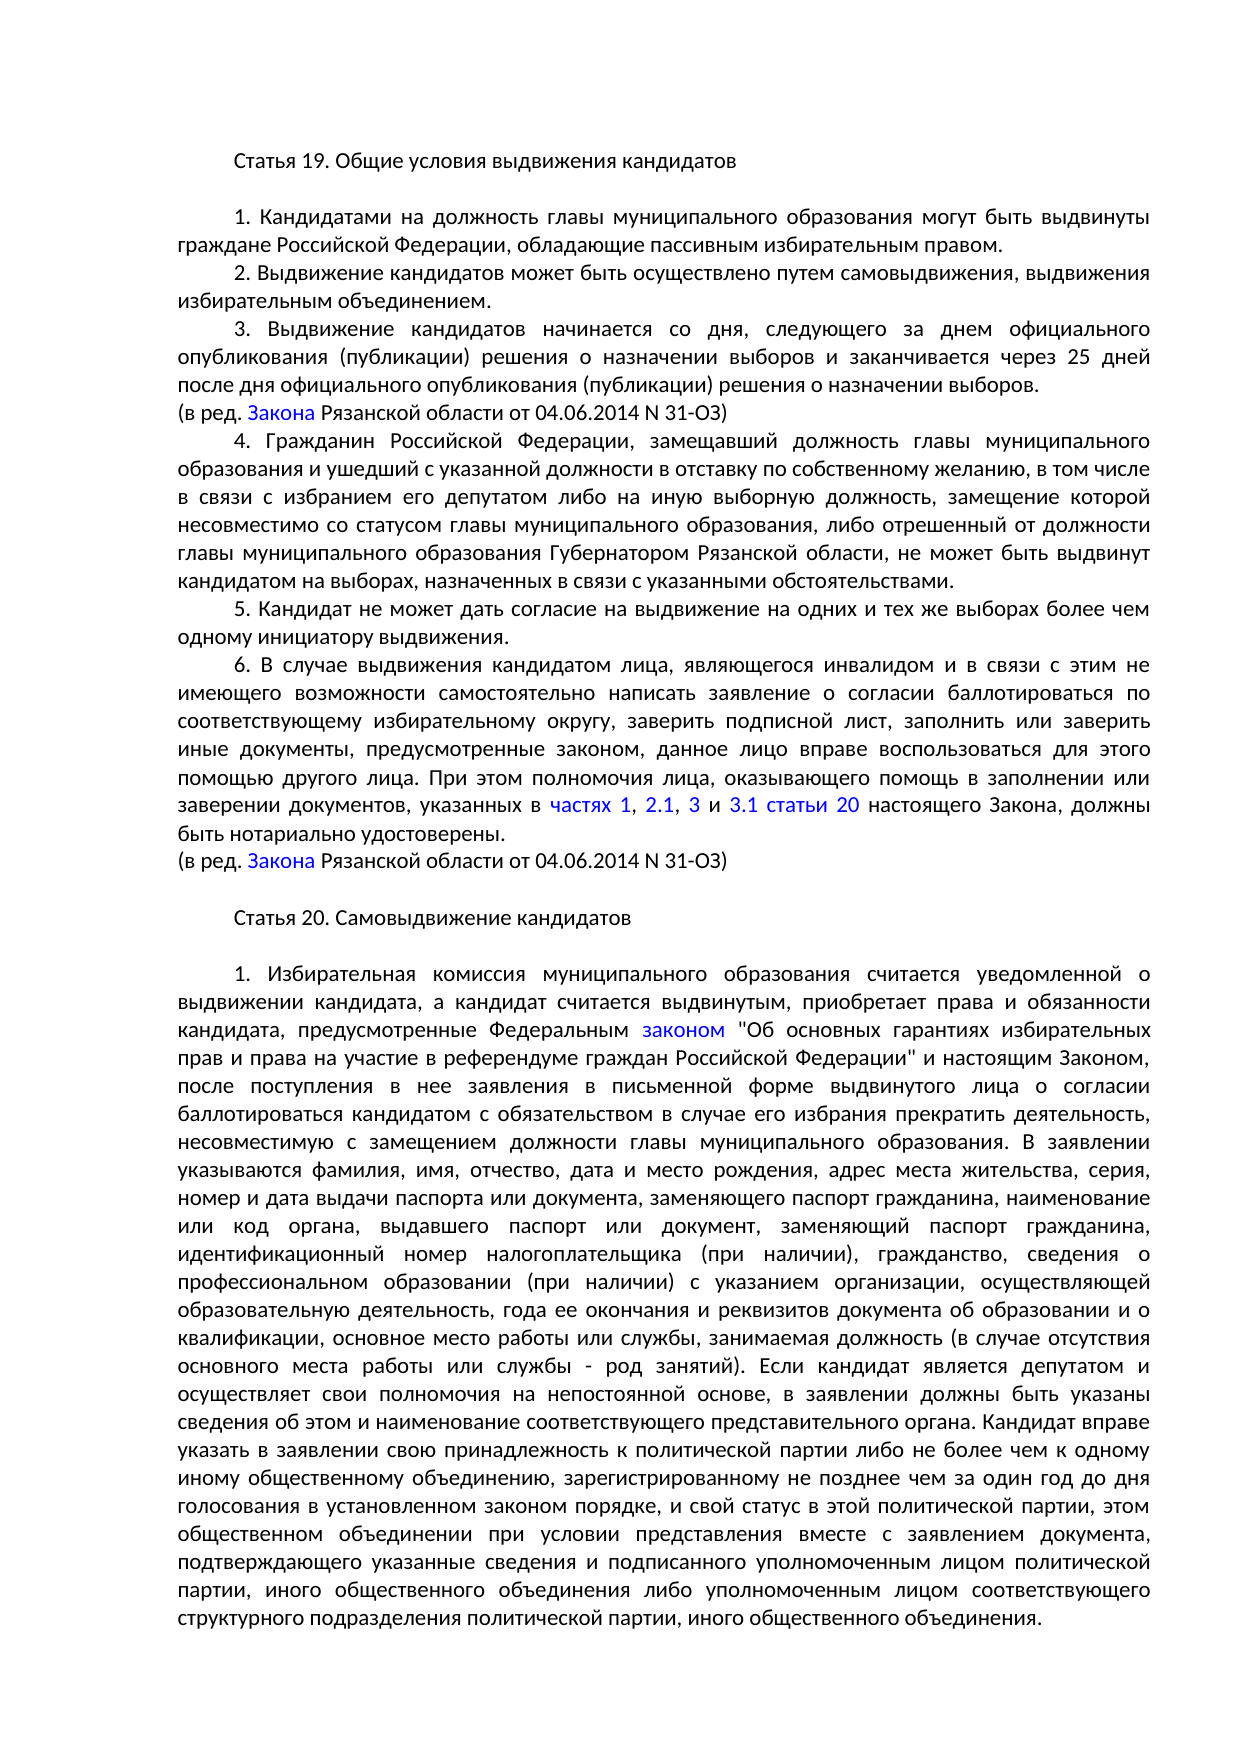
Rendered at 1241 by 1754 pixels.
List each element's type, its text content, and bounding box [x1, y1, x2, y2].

text 1. Избирательная комиссия муниципального образования считается уведомленной о выдвижении кандидата, а кандидат считается выдвинутым, приобретает права и обязанности кандидата, предусмотренные Федеральным законом "Об основных гарантиях избирательных прав и права на участие в референдуме граждан Российской Федерации" и настоящим Законом, после поступления в нее заявления в письменной форме выдвинутого лица о согласии баллотироваться кандидатом с обязательством в случае его избрания прекратить деятельность, несовместимую с замещением должности главы муниципального образования. В заявлении указываются фамилия, имя, отчество, дата и место рождения, адрес места жительства, серия, номер и дата выдачи паспорта или документа, заменяющего паспорт гражданина, наименование или код органа, выдавшего паспорт или документ, заменяющий паспорт гражданина, идентификационный номер налогоплательщика (при наличии), гражданство, сведения о профессиональном образовании (при наличии) с указанием организации, осуществляющей образовательную деятельность, года ее окончания и реквизитов документа об образовании и о квалификации, основное место работы или службы, занимаемая должность (в случае отсутствия основного места работы или службы - род занятий). Если кандидат является депутатом и осуществляет свои полномочия на непостоянной основе, в заявлении должны быть указаны сведения об этом и наименование соответствующего представительного органа. Кандидат вправе указать в заявлении свою принадлежность к политической партии либо не более чем к одному иному общественному объединению, зарегистрированному не позднее чем за один год до дня голосования в установленном законом порядке, и свой статус в этой политической партии, этом общественном объединении при условии представления вместе с заявлением документа, подтверждающего указанные сведения и подписанного уполномоченным лицом политической партии, иного общественного объединения либо уполномоченным лицом соответствующего структурного подразделения политической партии, иного общественного объединения. [177, 959, 1152, 1631]
text 3. Выдвижение кандидатов начинается со дня, следующего за днем официального опубликования (публикации) решения о назначении выборов и заканчивается через 25 дней после дня официального опубликования (публикации) решения о назначении выборов. [177, 314, 1152, 398]
text (в ред. Закона Рязанской области от 04.06.2014 N 31-ОЗ) [177, 398, 1152, 426]
text 4. Гражданин Российской Федерации, замещавший должность главы муниципального образования и ушедший с указанной должности в отставку по собственному желанию, в том числе в связи с избранием его депутатом либо на иную выборную должность, замещение которой несовместимо со статусом главы муниципального образования, либо отрешенный от должности главы муниципального образования Губернатором Рязанской области, не может быть выдвинут кандидатом на выборах, назначенных в связи с указанными обстоятельствами. [177, 426, 1152, 594]
text 6. В случае выдвижения кандидатом лица, являющегося инвалидом и в связи с этим не имеющего возможности самостоятельно написать заявление о согласии баллотироваться по соответствующему избирательному округу, заверить подписной лист, заполнить или заверить иные документы, предусмотренные законом, данное лицо вправе воспользоваться для этого помощью другого лица. При этом полномочия лица, оказывающего помощь в заполнении или заверении документов, указанных в частях 1, 2.1, 3 и 3.1 статьи 20 настоящего Закона, должны быть нотариально удостоверены. [177, 651, 1152, 847]
text 5. Кандидат не может дать согласие на выдвижение на одних и тех же выборах более чем одному инициатору выдвижения. [177, 594, 1152, 651]
text 1. Кандидатами на должность главы муниципального образования могут быть выдвинуты граждане Российской Федерации, обладающие пассивным избирательным правом. [177, 202, 1152, 258]
text (в ред. Закона Рязанской области от 04.06.2014 N 31-ОЗ) [177, 847, 1152, 875]
text Статья 19. Общие условия выдвижения кандидатов [177, 146, 1152, 174]
text Статья 20. Самовыдвижение кандидатов [177, 903, 1152, 931]
text 2. Выдвижение кандидатов может быть осуществлено путем самовыдвижения, выдвижения избирательным объединением. [177, 258, 1152, 314]
